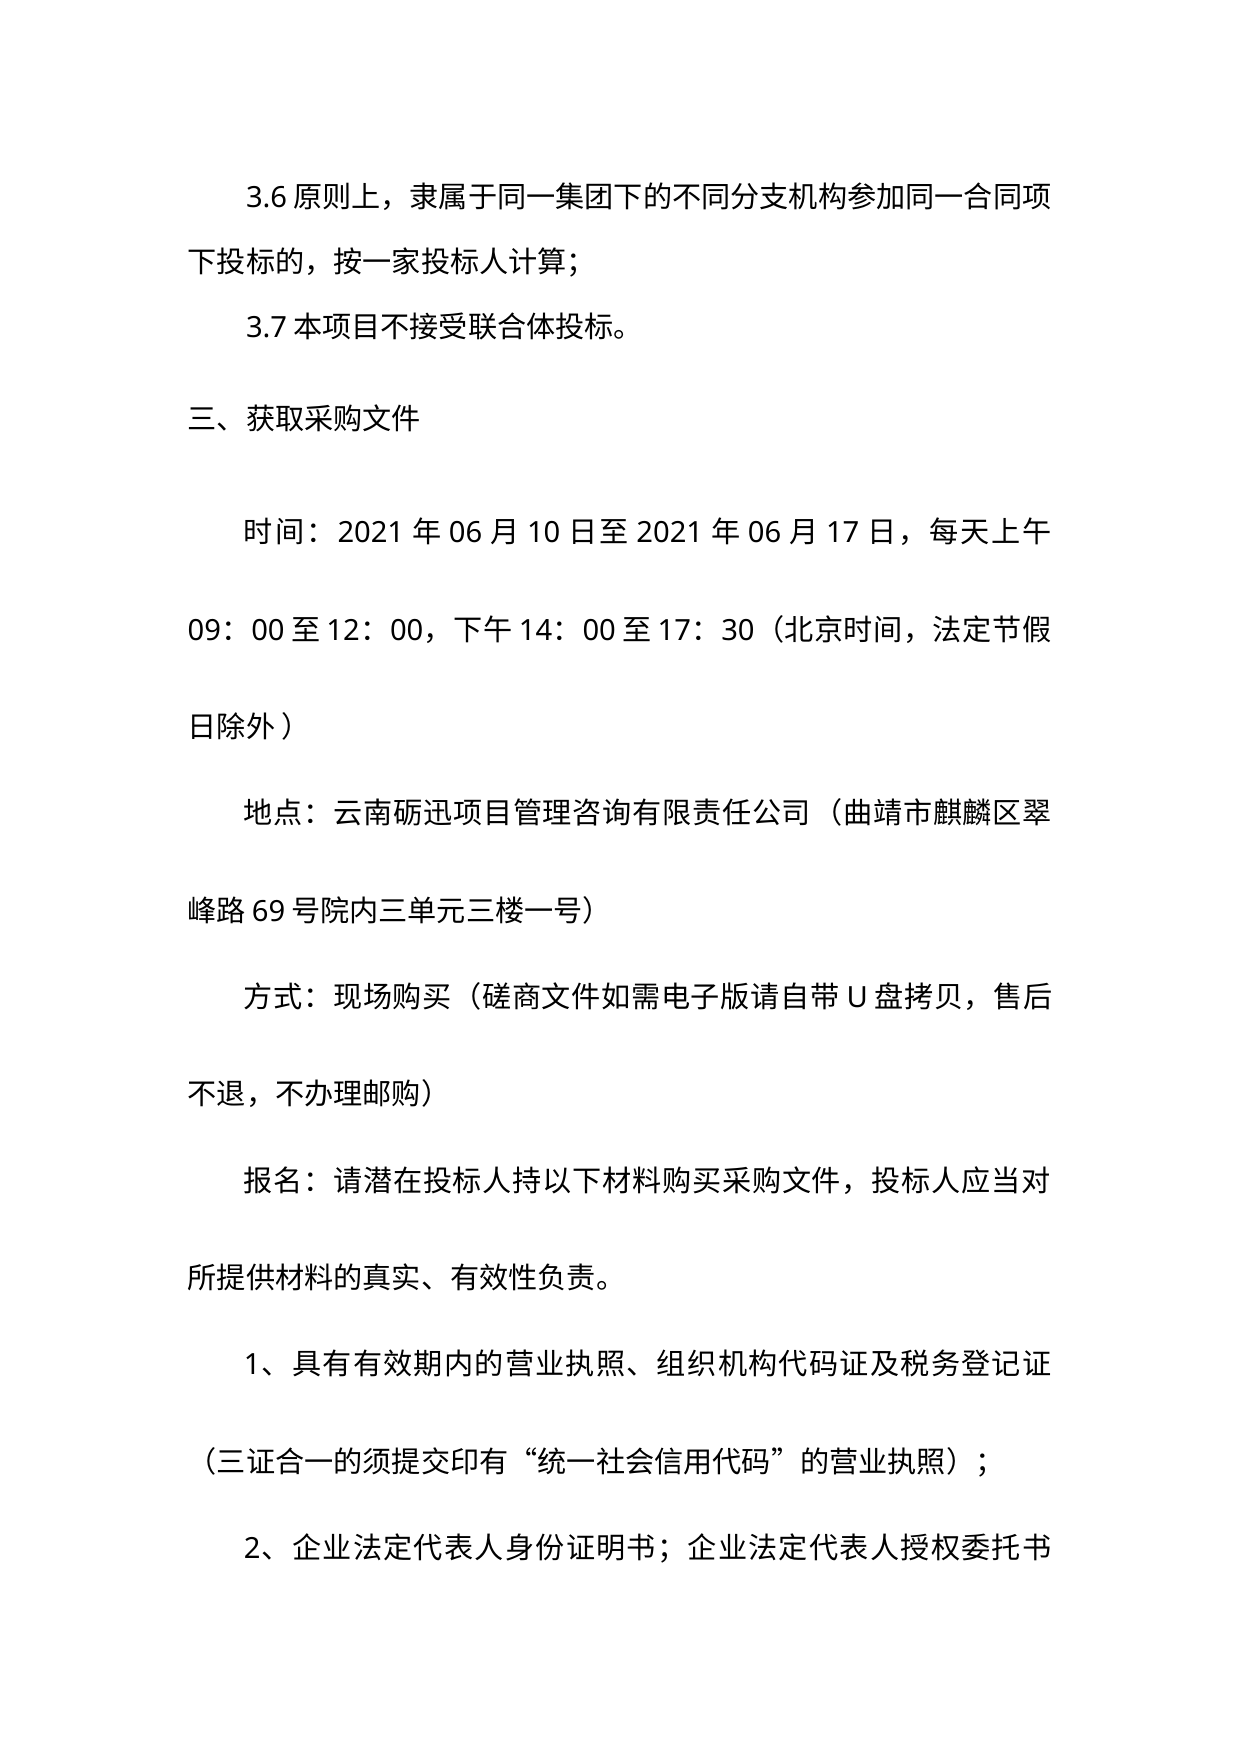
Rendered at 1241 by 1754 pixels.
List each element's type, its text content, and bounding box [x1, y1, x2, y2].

text 地点：云南砺迅项目管理咨询有限责任公司（曲靖市麒麟区翠峰路69号院内三单元三楼一号） [187, 778, 1053, 941]
text 报名：请潜在投标人持以下材料购买采购文件，投标人应当对所提供材料的真实、有效性负责。 [187, 1146, 1053, 1308]
text 3.7本项目不接受联合体投标。 [187, 292, 1053, 357]
text 时间：2021年06月10日至2021年06月17日，每天上午09：00至12：00，下午14：00至17：30（北京时间，法定节假日除外 ） [187, 497, 1053, 757]
text 1、具有有效期内的营业执照、组织机构代码证及税务登记证（三证合一的须提交印有“统一社会信用代码”的营业执照）； [187, 1329, 1053, 1492]
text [187, 1513, 1053, 1578]
text 方式：现场购买（磋商文件如需电子版请自带U盘拷贝，售后不退，不办理邮购） [187, 962, 1053, 1124]
text 3.6原则上，隶属于同一集团下的不同分支机构参加同一合同项下投标的，按一家投标人计算； [187, 162, 1053, 292]
subtitle 三、获取采购文件 [187, 384, 1053, 449]
